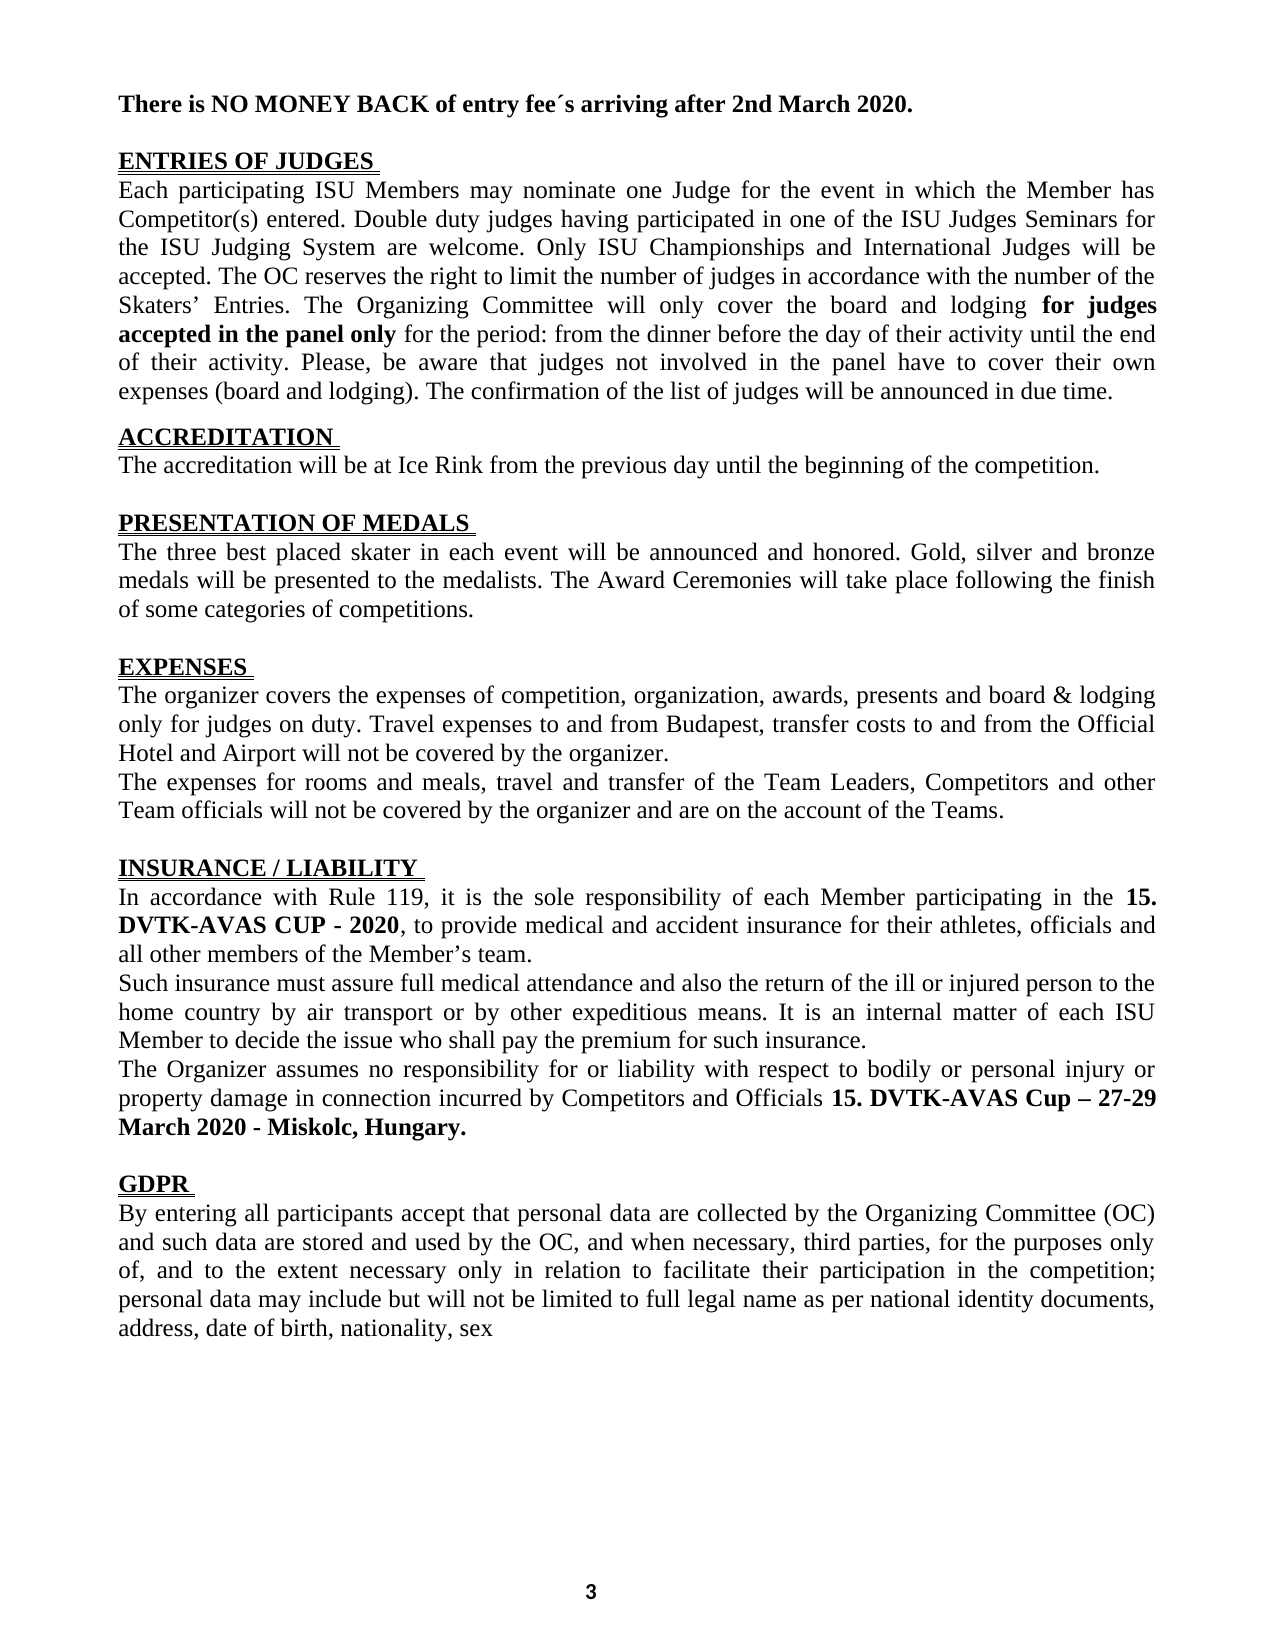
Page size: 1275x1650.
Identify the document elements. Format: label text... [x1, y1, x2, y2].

text EXPENSES [118, 652, 1157, 680]
text There is NO MONEY BACK of entry fee´s arriving after 2nd March 2020. [118, 89, 1157, 117]
text The expenses for rooms and meals, travel and transfer of the Team Leaders, Competitors and other Team officials will not be covered by the organizer and are on the account of the Teams. [118, 767, 1157, 824]
text In accordance with Rule 119, it is the sole responsibility of each Member participating in the 15. DVTK-AVAS CUP - 2020, to provide medical and accident insurance for their athletes, officials and all other members of the Member’s team. [118, 882, 1157, 968]
text PRESENTATION OF MEDALS [118, 508, 1157, 537]
text The Organizer assumes no responsibility for or liability with respect to bodily or personal injury or property damage in connection incurred by Competitors and Officials 15. DVTK-AVAS Cup – 27-29 March 2020 - Miskolc, Hungary. [118, 1054, 1157, 1140]
text The three best placed skater in each event will be announced and honored. Gold, silver and bronze medals will be presented to the medalists. The Award Ceremonies will take place following the finish of some categories of competitions. [118, 537, 1157, 623]
text The accreditation will be at Ice Rink from the previous day until the beginning of the competition. [118, 450, 1157, 479]
text ACCREDITATION [118, 422, 1157, 450]
text INSURANCE / LIABILITY [118, 853, 1157, 882]
text ENTRIES OF JUDGES [118, 146, 1157, 175]
text The organizer covers the expenses of competition, organization, awards, presents and board & lodging only for judges on duty. Travel expenses to and from Budapest, transfer costs to and from the Official Hotel and Airport will not be covered by the organizer. [118, 680, 1157, 767]
text Such insurance must assure full medical attendance and also the return of the ill or injured person to the home country by air transport or by other expeditious means. It is an internal matter of each ISU Member to decide the issue who shall pay the premium for such insurance. [118, 968, 1157, 1054]
text By entering all participants accept that personal data are collected by the Organizing Committee (OC) and such data are stored and used by the OC, and when necessary, third parties, for the purposes only of, and to the extent necessary only in relation to facilitate their participation in the competition; personal data may include but will not be limited to full legal name as per national identity documents, address, date of birth, nationality, sex [118, 1198, 1157, 1342]
text Each participating ISU Members may nominate one Judge for the event in which the Member has Competitor(s) entered. Double duty judges having participated in one of the ISU Judges Seminars for the ISU Judging System are welcome. Only ISU Championships and International Judges will be accepted. The OC reserves the right to limit the number of judges in accordance with the number of the Skaters’ Entries. The Organizing Committee will only cover the board and lodging for judges accepted in the panel only for the period: from the dinner before the day of their activity until the end of their activity. Please, be aware that judges not involved in the panel have to cover their own expenses (board and lodging). The confirmation of the list of judges will be announced in due time. [118, 175, 1157, 405]
text GDPR [118, 1169, 1157, 1198]
